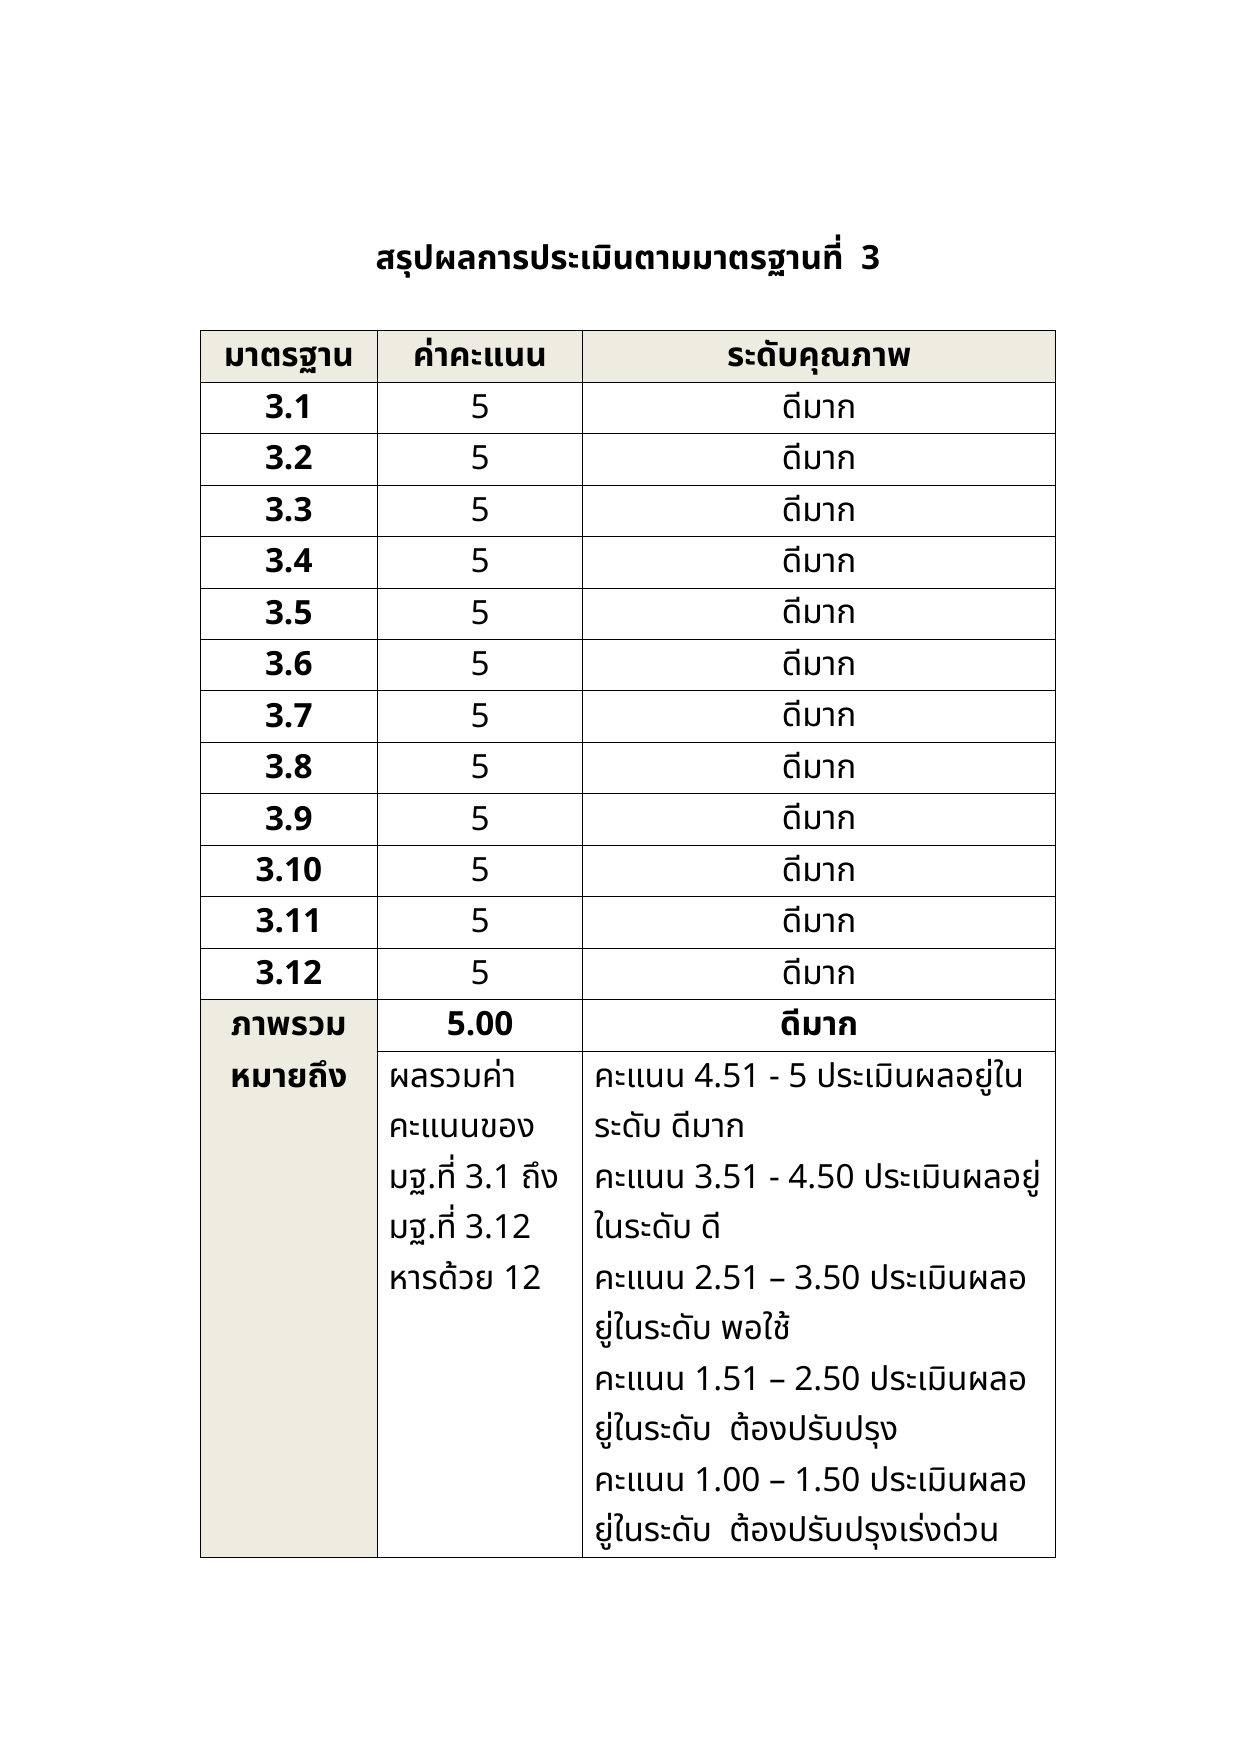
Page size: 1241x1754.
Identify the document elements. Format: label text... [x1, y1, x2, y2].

table_cell ดีมาก [583, 486, 1055, 536]
table_cell 5 [378, 640, 582, 690]
table_cell 5 [378, 486, 582, 536]
table_cell 3.7 [201, 691, 377, 742]
table_cell 5 [378, 589, 582, 639]
table_cell 3.11 [201, 897, 377, 948]
table_cell คะแนน 4.51 - 5 ประเมินผลอยู่ในระดับ ดีมาก คะแนน 3.51 - 4.50 ประเมินผลอยู่ในระดับ ดี คะแนน 2.51 – 3.50 ประเมินผลอยู่ในระดับ พอใช้ คะแนน 1.51 – 2.50 ประเมินผลอยู่ในระดับ ต้องปรับปรุง คะแนน 1.00 – 1.50 ประเมินผลอยู่ในระดับ ต้องปรับปรุงเร่งด่วน [583, 1052, 1055, 1557]
table_cell ดีมาก [583, 537, 1055, 587]
table_header ระดับคุณภาพ [583, 331, 1055, 382]
table_cell ดีมาก [583, 1000, 1055, 1051]
table_cell 3.6 [201, 640, 377, 690]
table_cell 3.12 [201, 949, 377, 999]
table_cell 5 [378, 846, 582, 896]
table_cell 5 [378, 743, 582, 793]
table_cell 5 [378, 537, 582, 587]
table_cell 3.4 [201, 537, 377, 587]
table_cell ภาพรวม [201, 1000, 377, 1051]
table_cell หมายถึง [201, 1051, 377, 1557]
table_cell 3.8 [201, 743, 377, 793]
table_cell 3.5 [201, 589, 377, 639]
table_cell 5 [378, 383, 582, 433]
table_cell 5 [378, 794, 582, 845]
table_header มาตรฐาน [201, 331, 377, 382]
table_cell 3.10 [201, 846, 377, 896]
table_cell ผลรวมค่าคะแนนของ มฐ.ที่ 3.1 ถึง มฐ.ที่ 3.12 หารด้วย 12 [378, 1052, 582, 1557]
table_cell ดีมาก [583, 743, 1055, 793]
table_cell ดีมาก [583, 691, 1055, 742]
table_cell 3.1 [201, 383, 377, 433]
table_cell ดีมาก [583, 589, 1055, 639]
table_cell ดีมาก [583, 434, 1055, 484]
table_cell 5 [378, 949, 582, 999]
table_cell 5 [378, 434, 582, 484]
table_cell ดีมาก [583, 846, 1055, 896]
table_cell 3.3 [201, 486, 377, 536]
table_cell 3.2 [201, 434, 377, 484]
text สรุปผลการประเมินตามมาตรฐานที่ 3 [148, 234, 1107, 285]
table_cell ดีมาก [583, 640, 1055, 690]
table_cell ดีมาก [583, 794, 1055, 845]
table_cell ดีมาก [583, 897, 1055, 948]
table_cell 5 [378, 691, 582, 742]
table_cell ดีมาก [583, 383, 1055, 433]
table_cell ดีมาก [583, 949, 1055, 999]
table_cell 3.9 [201, 794, 377, 845]
table_cell 5 [378, 897, 582, 948]
table_cell 5.00 [378, 1000, 582, 1051]
table_header ค่าคะแนน [378, 331, 582, 382]
